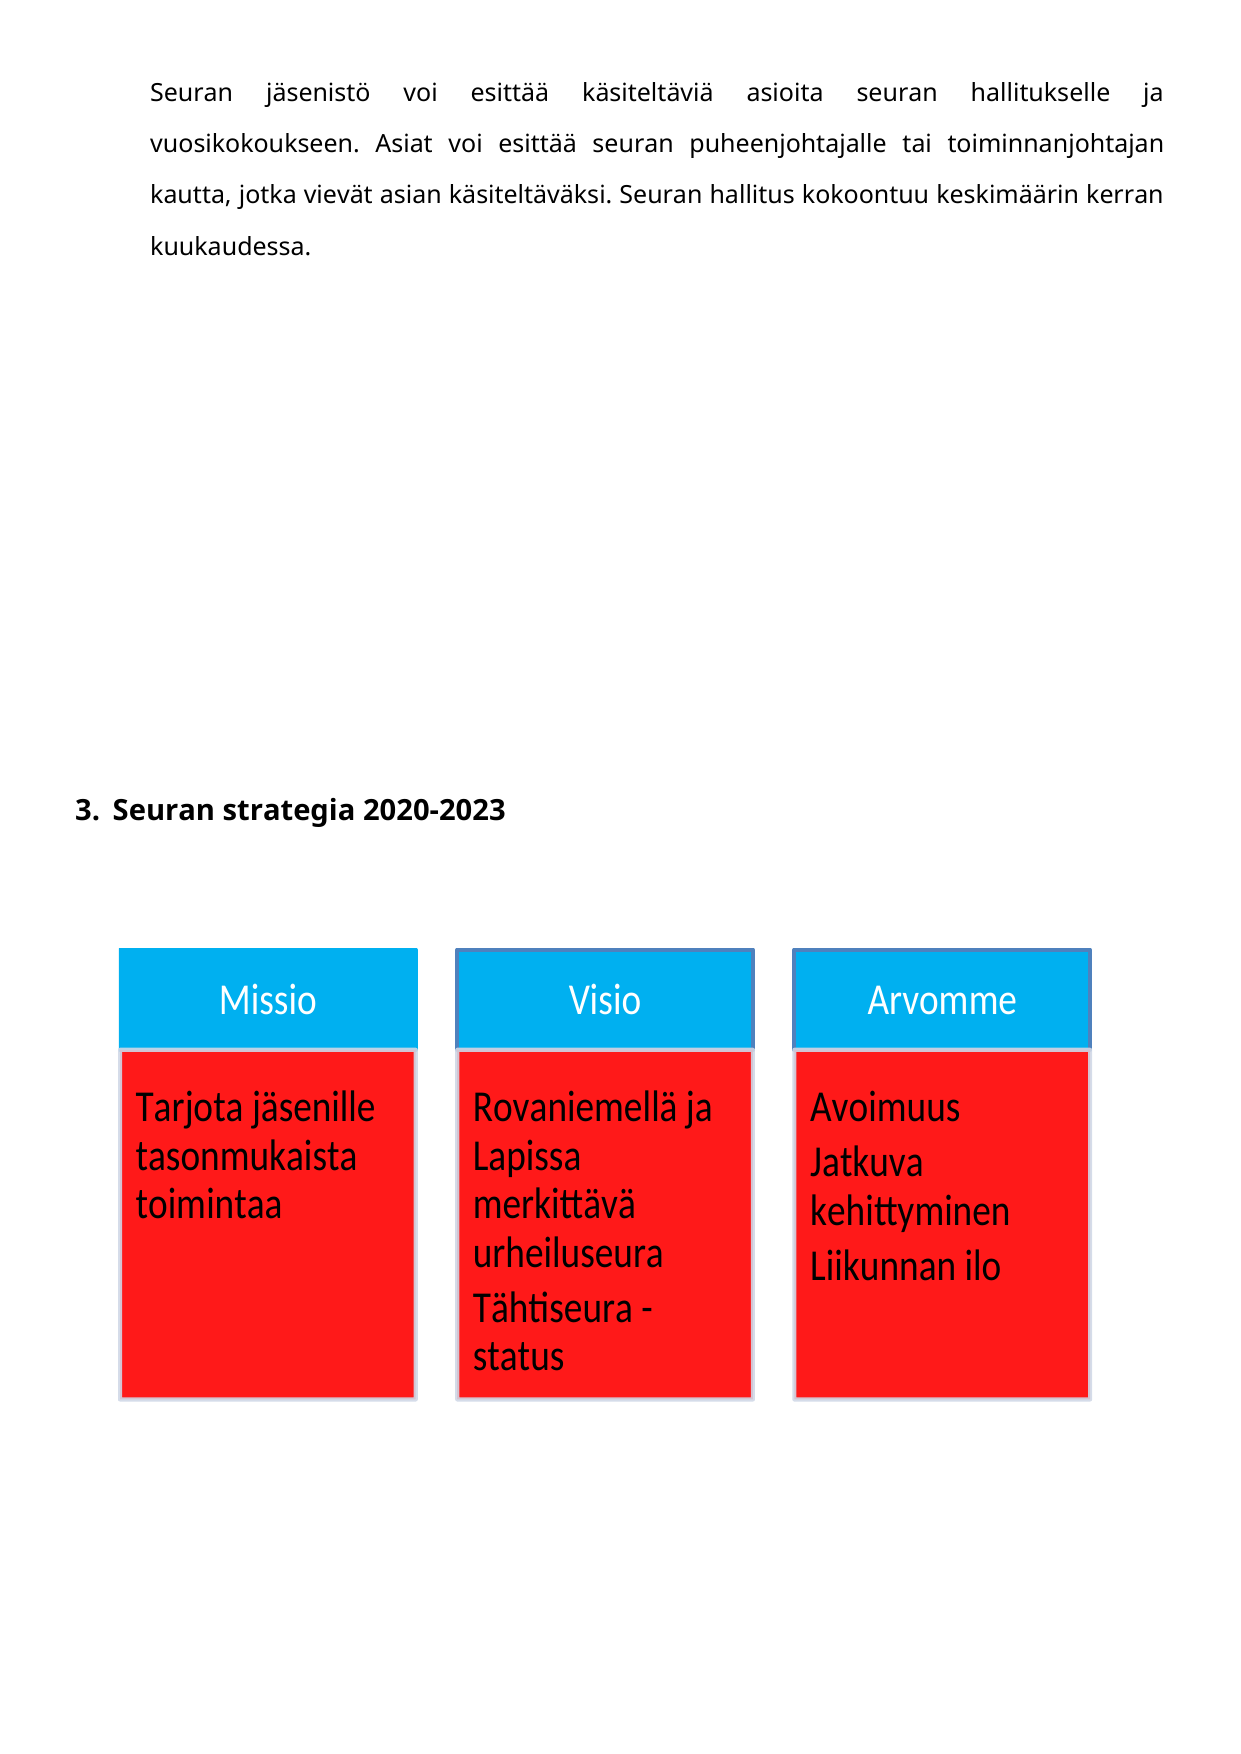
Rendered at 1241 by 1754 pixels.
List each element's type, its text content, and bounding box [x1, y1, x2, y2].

list Seuran strategia 2020-2023 [75, 789, 1165, 829]
list Seuran jäsenistö voi esittää käsiteltäviä asioita seuran hallitukselle ja vuosikokoukseen. Asiat voi esittää seuran puheenjohtajalle tai toiminnanjohtajan kautta, jotka vievät asian käsiteltäväksi. Seuran hallitus kokoontuu keskimäärin kerran kuukaudessa. [150, 75, 1165, 262]
